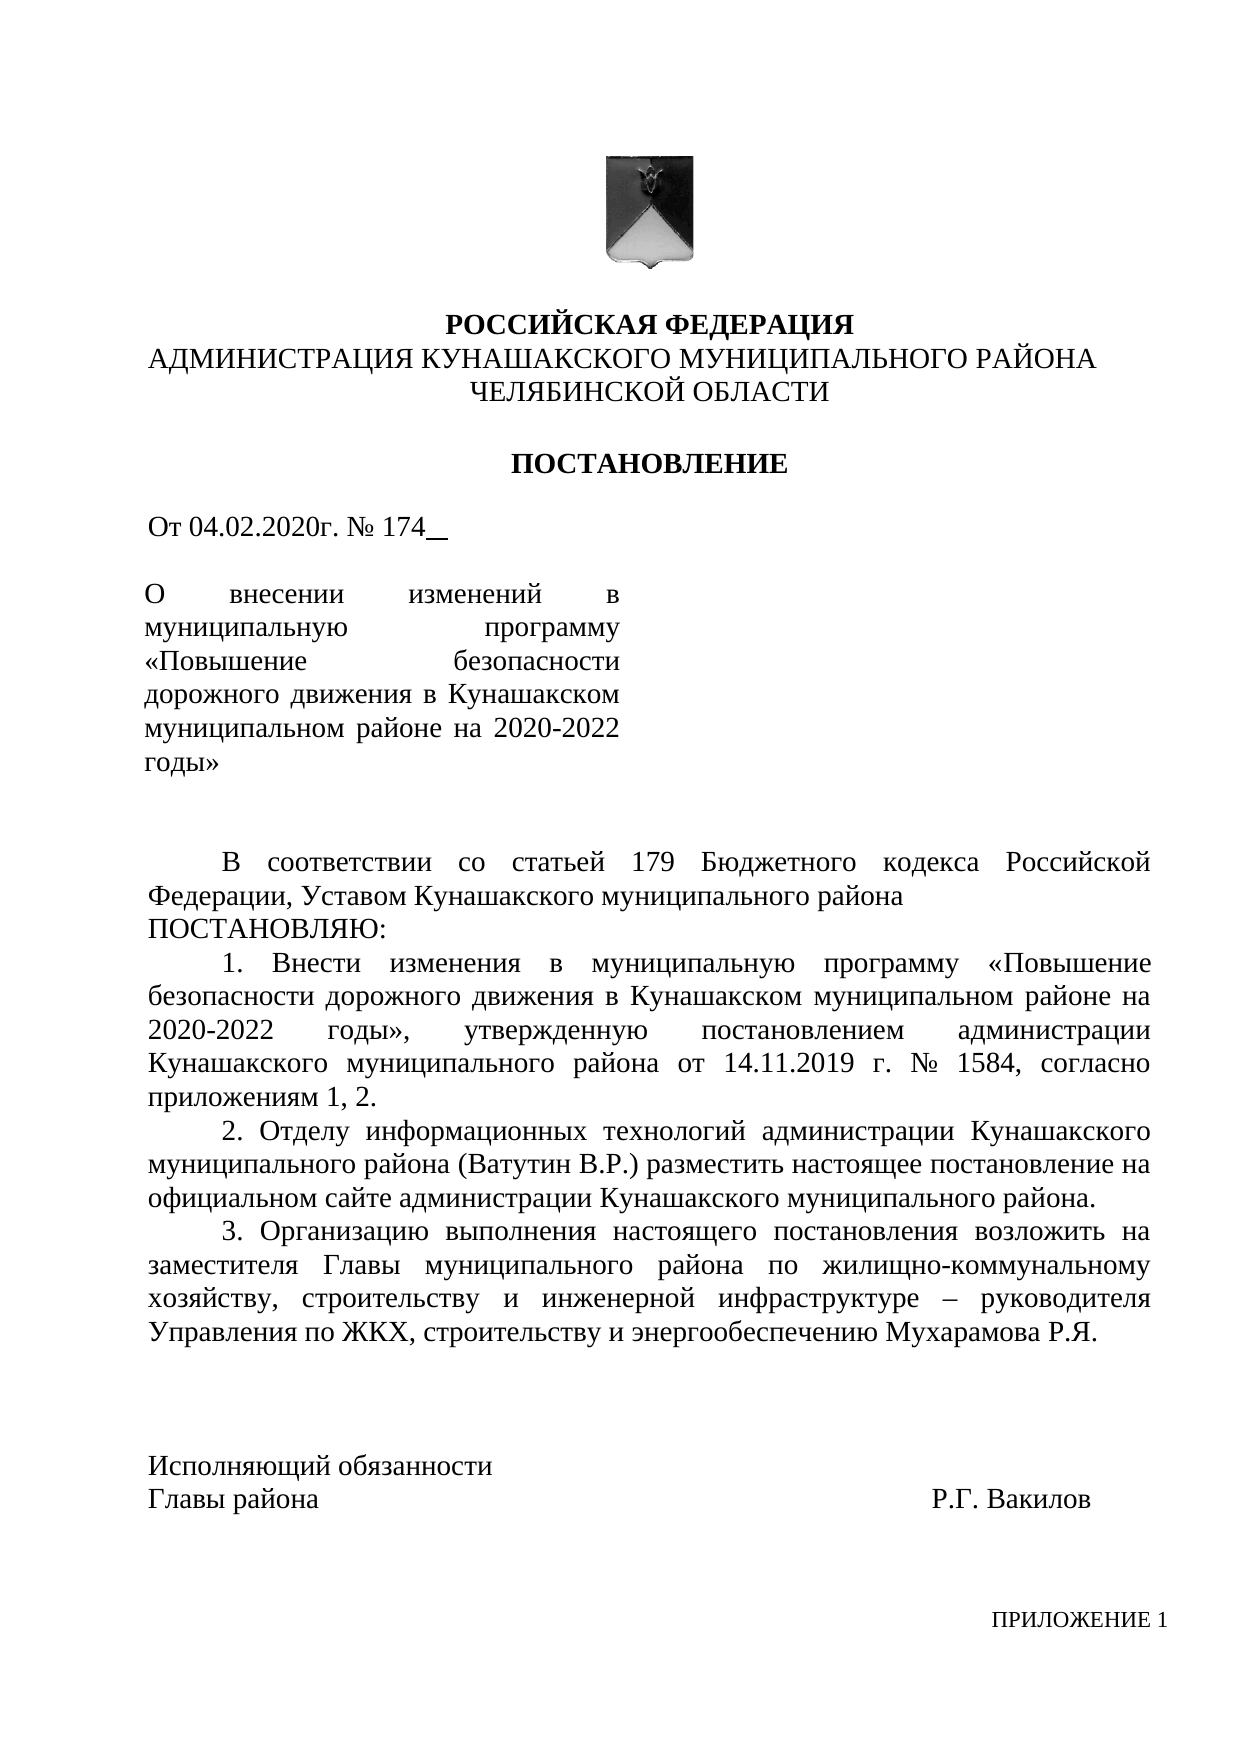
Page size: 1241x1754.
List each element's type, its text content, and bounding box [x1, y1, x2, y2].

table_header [136, 1606, 1196, 1636]
text Главы района Р.Г. Вакилов [148, 1482, 1152, 1515]
text 1. Внести изменения в муниципальную программу «Повышение безопасности дорожного движения в Кунашакском муниципальном районе на 2020-2022 годы», утвержденную постановлением администрации Кунашакского муниципального района от 14.11.2019 г. № 1584, согласно приложениям 1, 2. [148, 945, 1152, 1113]
text 2. Отделу информационных технологий администрации Кунашакского муниципального района (Ватутин В.Р.) разместить настоящее постановление на официальном сайте администрации Кунашакского муниципального района. [148, 1113, 1152, 1213]
title РОССИЙСКАЯ ФЕДЕРАЦИЯ [148, 307, 1152, 341]
picture [606, 156, 694, 269]
text 3. Организацию выполнения настоящего постановления возложить на заместителя Главы муниципального района по жилищно-коммунальному хозяйству, строительству и инженерной инфраструктуре – руководителя Управления по ЖКХ, строительству и энергообеспечению Мухарамова Р.Я. [148, 1213, 1152, 1347]
table_header О внесении изменений в муниципальную программу «Повышение безопасности дорожного движения в Кунашакском муниципальном районе на 2020-2022 годы» [133, 576, 620, 777]
text Исполняющий обязанности [148, 1448, 1152, 1482]
text ПОСТАНОВЛЕНИЕ [148, 446, 1152, 480]
text ПОСТАНОВЛЯЮ: [148, 911, 1152, 945]
text ЧЕЛЯБИНСКОЙ ОБЛАСТИ [148, 374, 1152, 408]
text АДМИНИСТРАЦИЯ КУНАШАКСКОГО МУНИЦИПАЛЬНОГО РАЙОНА [148, 341, 1152, 374]
text От 04.02.2020г. № 174 [148, 509, 1152, 542]
text В соответствии со статьей 179 Бюджетного кодекса Российской Федерации, Уставом Кунашакского муниципального района [148, 844, 1152, 911]
